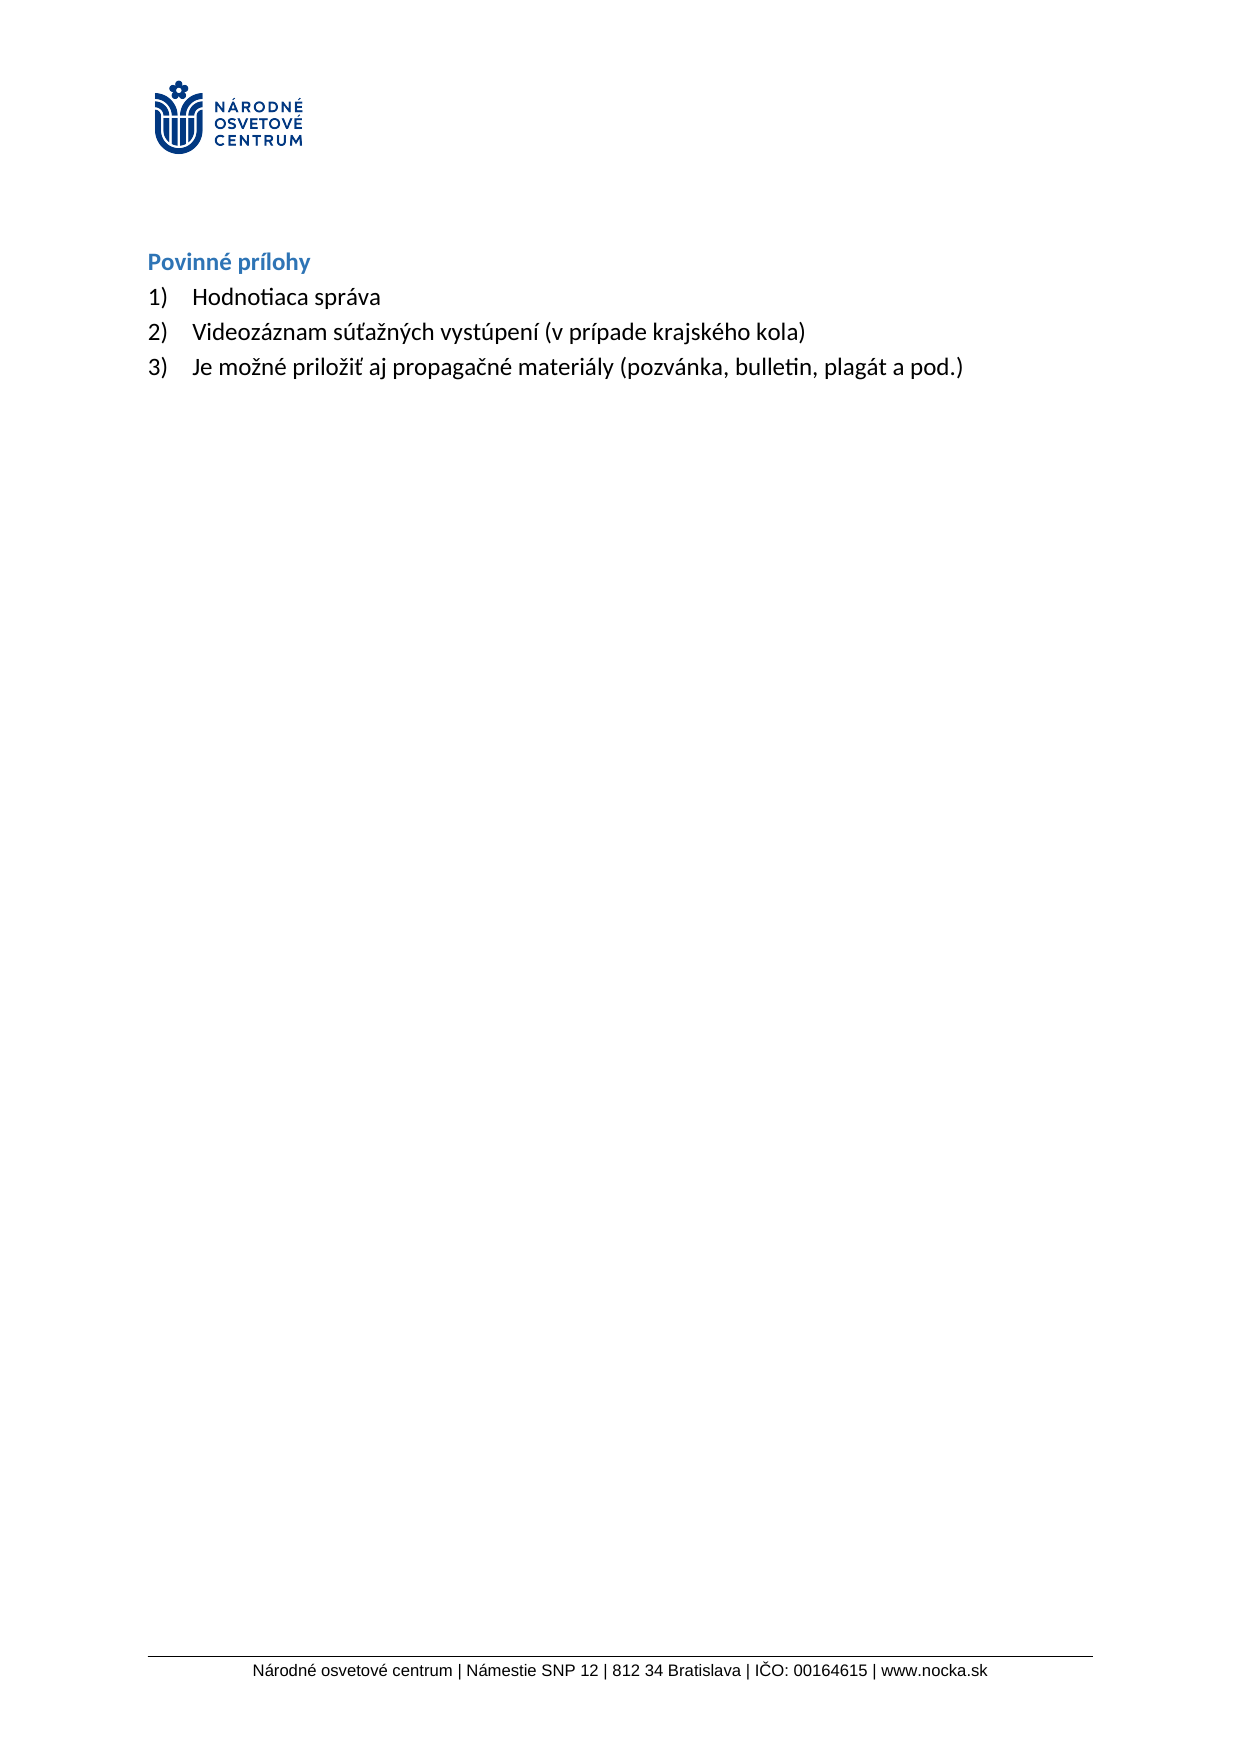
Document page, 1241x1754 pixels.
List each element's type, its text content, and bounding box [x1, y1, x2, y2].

list Hodnotiaca správa [148, 281, 1093, 311]
picture [107, 45, 350, 202]
list Videozáznam súťažných vystúpení (v prípade krajského kola) [148, 316, 1093, 346]
text Povinné prílohy [148, 246, 1093, 276]
list Je možné priložiť aj propagačné materiály (pozvánka, bulletin, plagát a pod.) [148, 351, 1093, 381]
